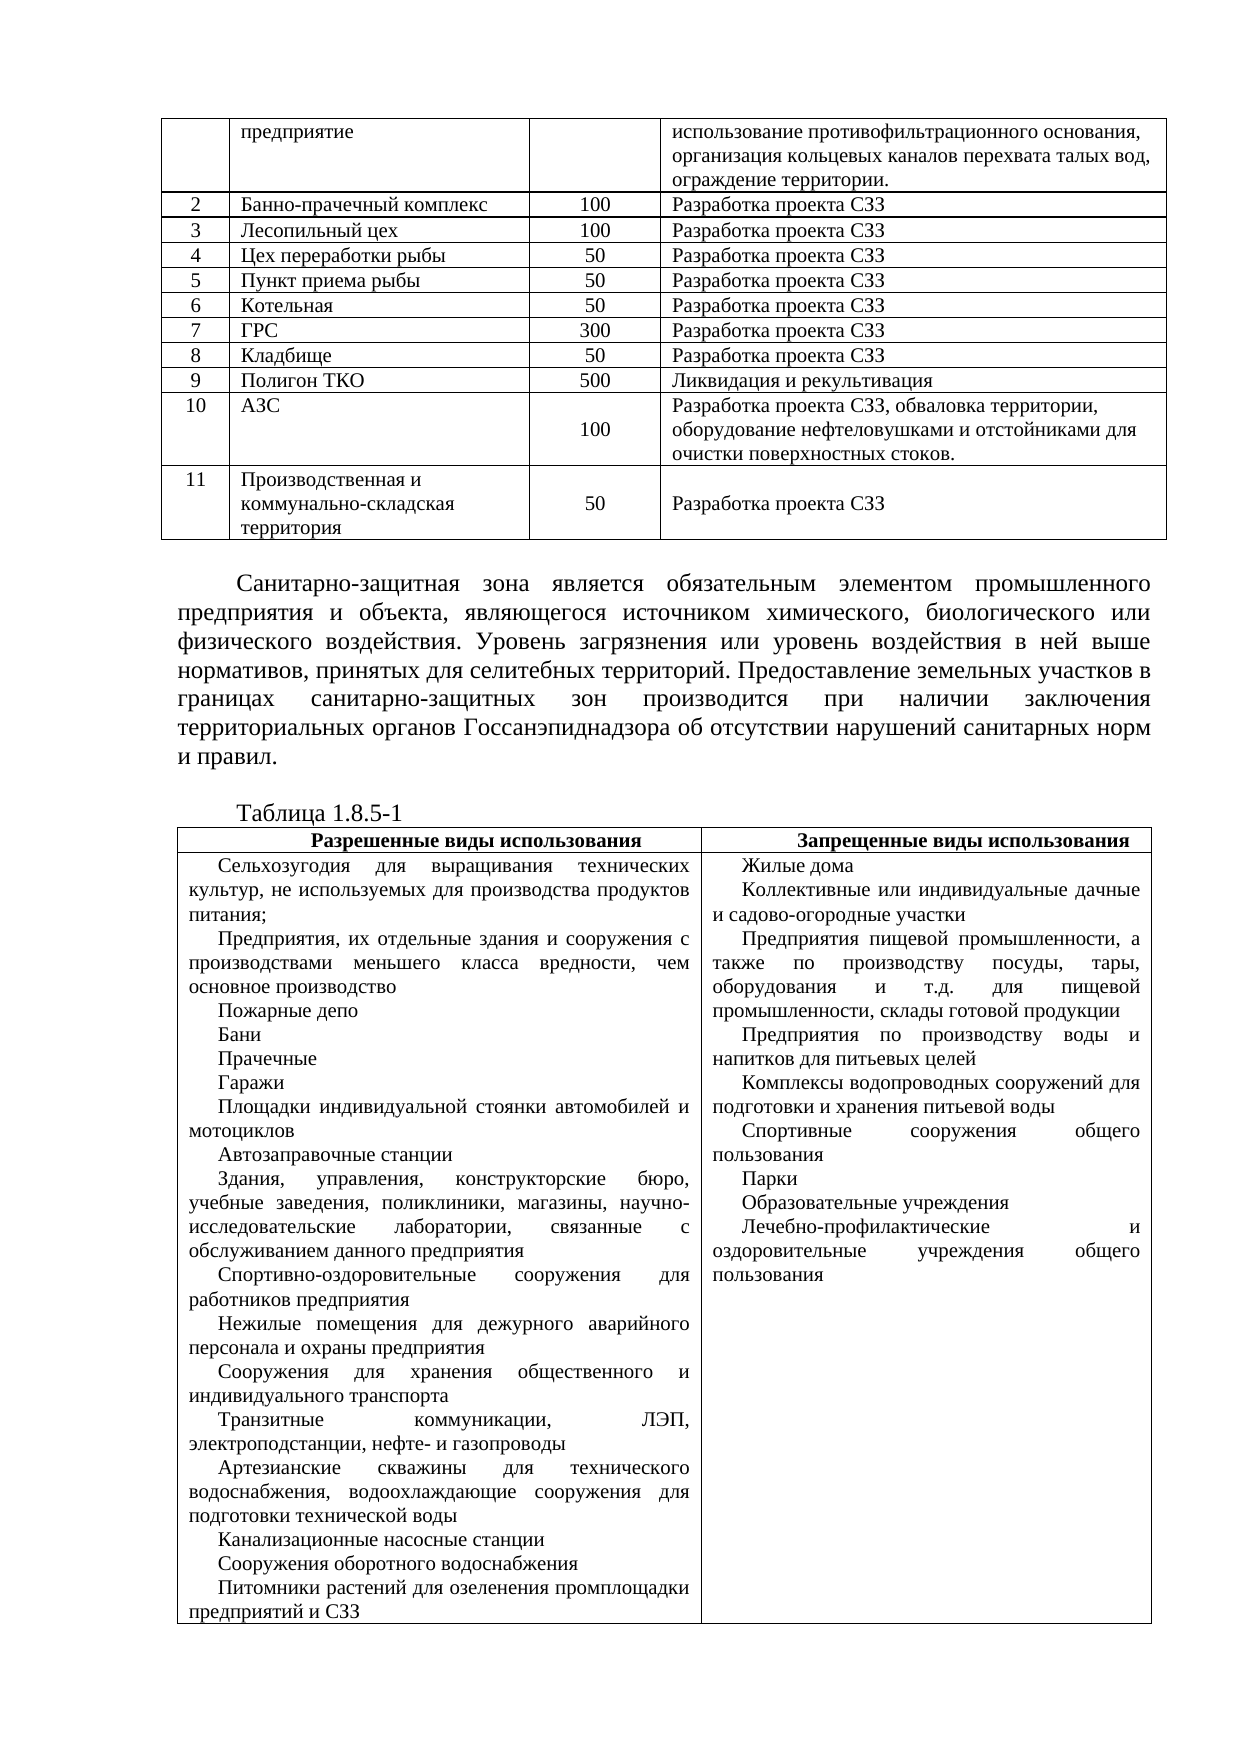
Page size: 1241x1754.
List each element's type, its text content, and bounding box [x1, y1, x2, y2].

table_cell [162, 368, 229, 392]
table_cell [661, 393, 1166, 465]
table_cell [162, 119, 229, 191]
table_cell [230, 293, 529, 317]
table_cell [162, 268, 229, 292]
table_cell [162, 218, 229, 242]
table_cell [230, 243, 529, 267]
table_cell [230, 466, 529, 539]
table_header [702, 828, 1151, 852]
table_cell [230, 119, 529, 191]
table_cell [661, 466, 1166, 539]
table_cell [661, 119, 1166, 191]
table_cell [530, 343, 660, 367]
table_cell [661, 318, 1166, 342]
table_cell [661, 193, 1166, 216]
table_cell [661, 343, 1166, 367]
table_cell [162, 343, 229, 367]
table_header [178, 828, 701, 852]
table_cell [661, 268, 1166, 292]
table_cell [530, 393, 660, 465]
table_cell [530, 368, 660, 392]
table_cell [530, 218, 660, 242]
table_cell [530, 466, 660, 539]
text Санитарно-защитная зона является обязательным элементом промышленного предприятия и объекта, являющегося источником химического, биологического или физического воздействия. Уровень загрязнения или уровень воздействия в ней выше нормативов, принятых для селитебных территорий. Предоставление земельных участков в границах санитарно-защитных зон производится при наличии заключения территориальных органов Госсанэпиднадзора об отсутствии нарушений санитарных норм и правил. [177, 568, 1152, 770]
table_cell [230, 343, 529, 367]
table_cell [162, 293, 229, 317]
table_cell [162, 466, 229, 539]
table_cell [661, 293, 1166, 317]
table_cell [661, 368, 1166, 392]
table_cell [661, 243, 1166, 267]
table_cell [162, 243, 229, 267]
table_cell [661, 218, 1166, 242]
text Таблица 1.8.5-1 [177, 798, 1152, 827]
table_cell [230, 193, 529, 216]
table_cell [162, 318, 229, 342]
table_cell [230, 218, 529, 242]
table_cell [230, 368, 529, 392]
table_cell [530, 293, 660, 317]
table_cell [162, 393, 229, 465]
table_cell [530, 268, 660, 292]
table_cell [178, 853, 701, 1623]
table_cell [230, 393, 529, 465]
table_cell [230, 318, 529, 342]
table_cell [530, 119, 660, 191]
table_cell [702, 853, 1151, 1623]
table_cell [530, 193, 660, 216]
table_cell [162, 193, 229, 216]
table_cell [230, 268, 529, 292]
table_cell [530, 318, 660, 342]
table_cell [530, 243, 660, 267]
